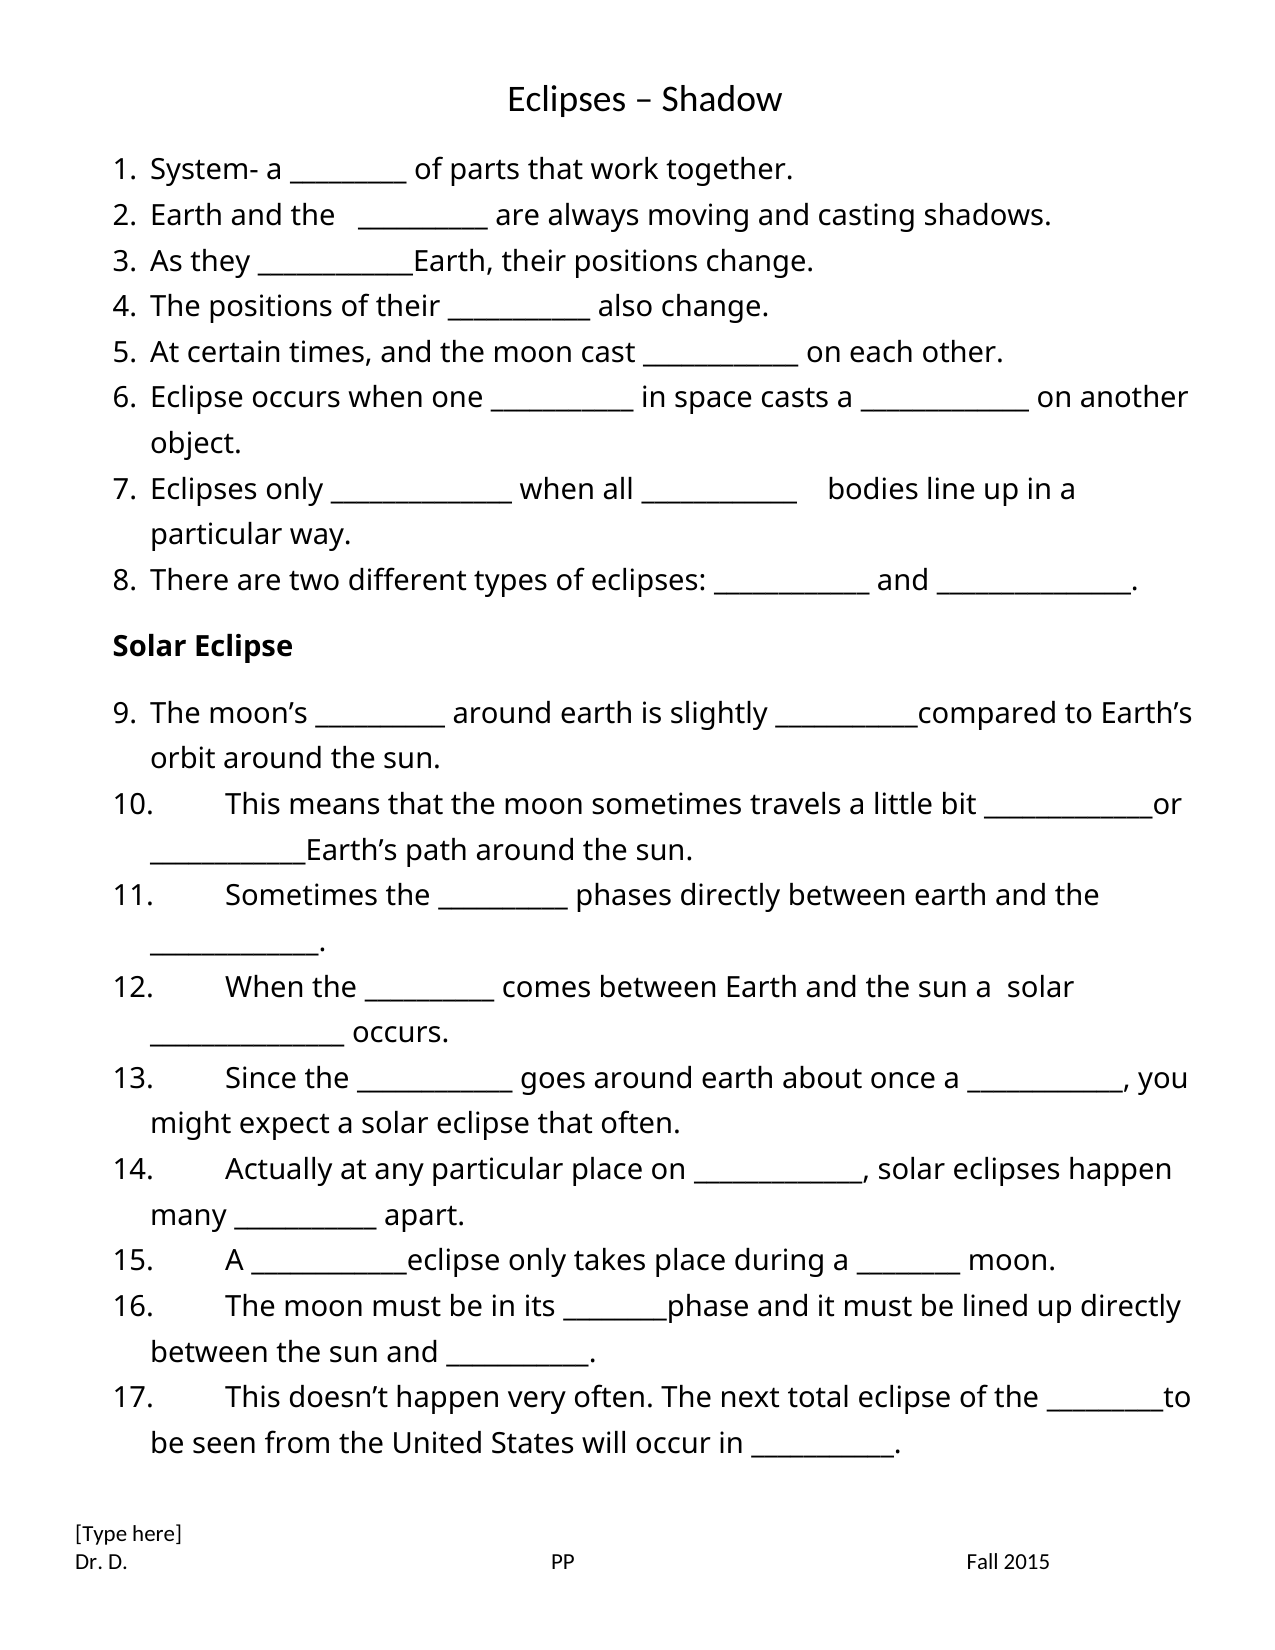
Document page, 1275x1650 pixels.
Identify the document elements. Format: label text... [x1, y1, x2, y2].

list The moon must be in its ________phase and it must be lined up directly between the sun and ___________. [112, 1285, 1215, 1371]
list Since the ____________ goes around earth about once a ____________, you might expect a solar eclipse that often. [112, 1057, 1215, 1142]
list At certain times, and the moon cast ____________ on each other. [112, 331, 1215, 371]
list This means that the moon sometimes travels a little bit _____________or ____________Earth’s path around the sun. [112, 783, 1215, 869]
list Sometimes the __________ phases directly between earth and the _____________. [112, 874, 1215, 960]
list Actually at any particular place on _____________, solar eclipses happen many ___________ apart. [112, 1148, 1215, 1234]
list This doesn’t happen very often. The next total eclipse of the _________to be seen from the United States will occur in ___________. [112, 1376, 1215, 1462]
list The positions of their ___________ also change. [112, 285, 1215, 325]
list Eclipses only ______________ when all ____________ bodies line up in a particular way. [112, 468, 1215, 553]
list When the __________ comes between Earth and the sun a solar _______________ occurs. [112, 966, 1215, 1051]
list The moon’s __________ around earth is slightly ___________compared to Earth’s orbit around the sun. [112, 692, 1215, 777]
text Solar Eclipse [112, 626, 1215, 665]
list Eclipse occurs when one ___________ in space casts a _____________ on another object. [112, 377, 1215, 462]
list A ____________eclipse only takes place during a ________ moon. [112, 1239, 1215, 1279]
list As they ____________Earth, their positions change. [112, 240, 1215, 279]
text Eclipses – Shadow [75, 75, 1215, 121]
list Earth and the __________ are always moving and casting shadows. [112, 194, 1215, 234]
list There are two different types of eclipses: ____________ and _______________. [112, 559, 1215, 599]
list System- a _________ of parts that work together. [112, 148, 1215, 188]
